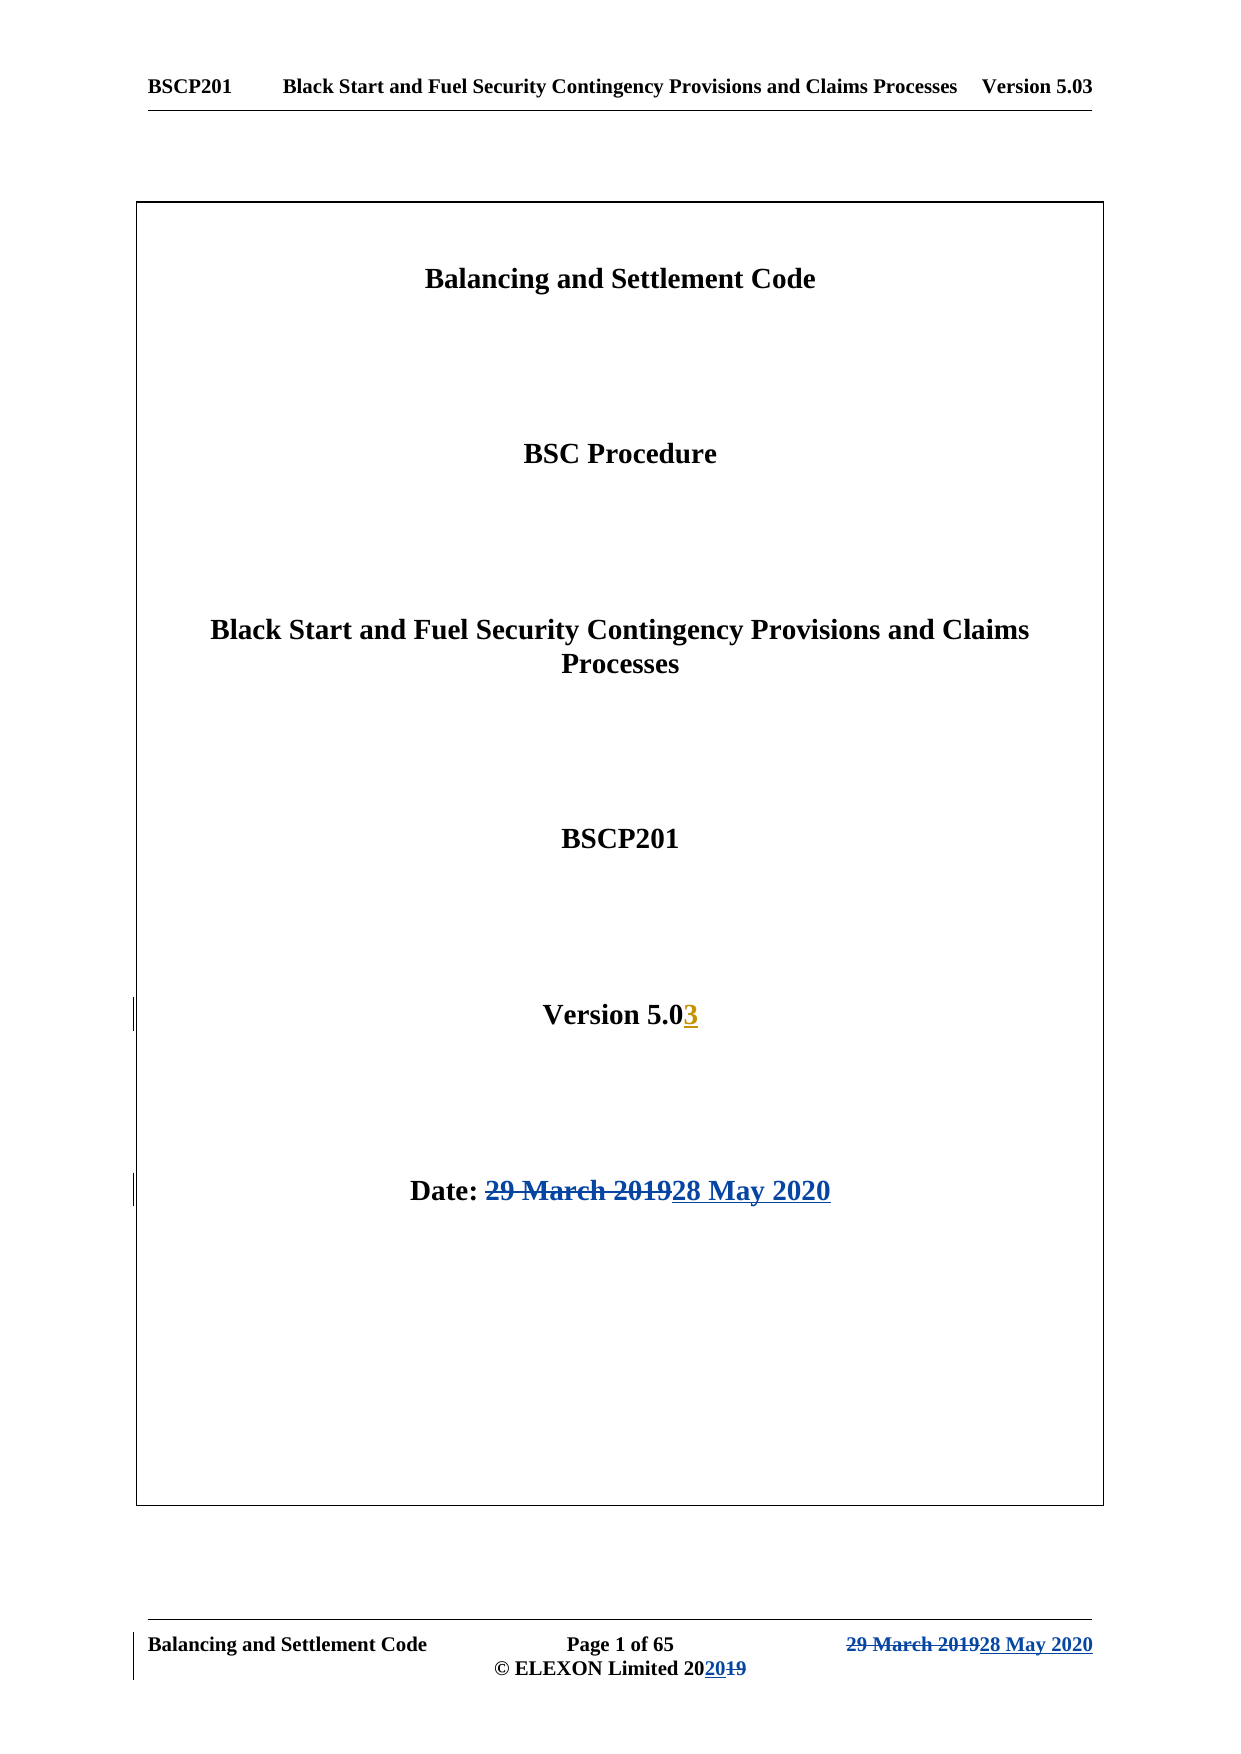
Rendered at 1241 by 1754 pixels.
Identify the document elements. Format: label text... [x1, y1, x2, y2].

table_header Balancing and Settlement Code BSC Procedure Black Start and Fuel Security Contingency Provisions and Claims Processes BSCP201 Version 5. Date: [137, 203, 1103, 1505]
